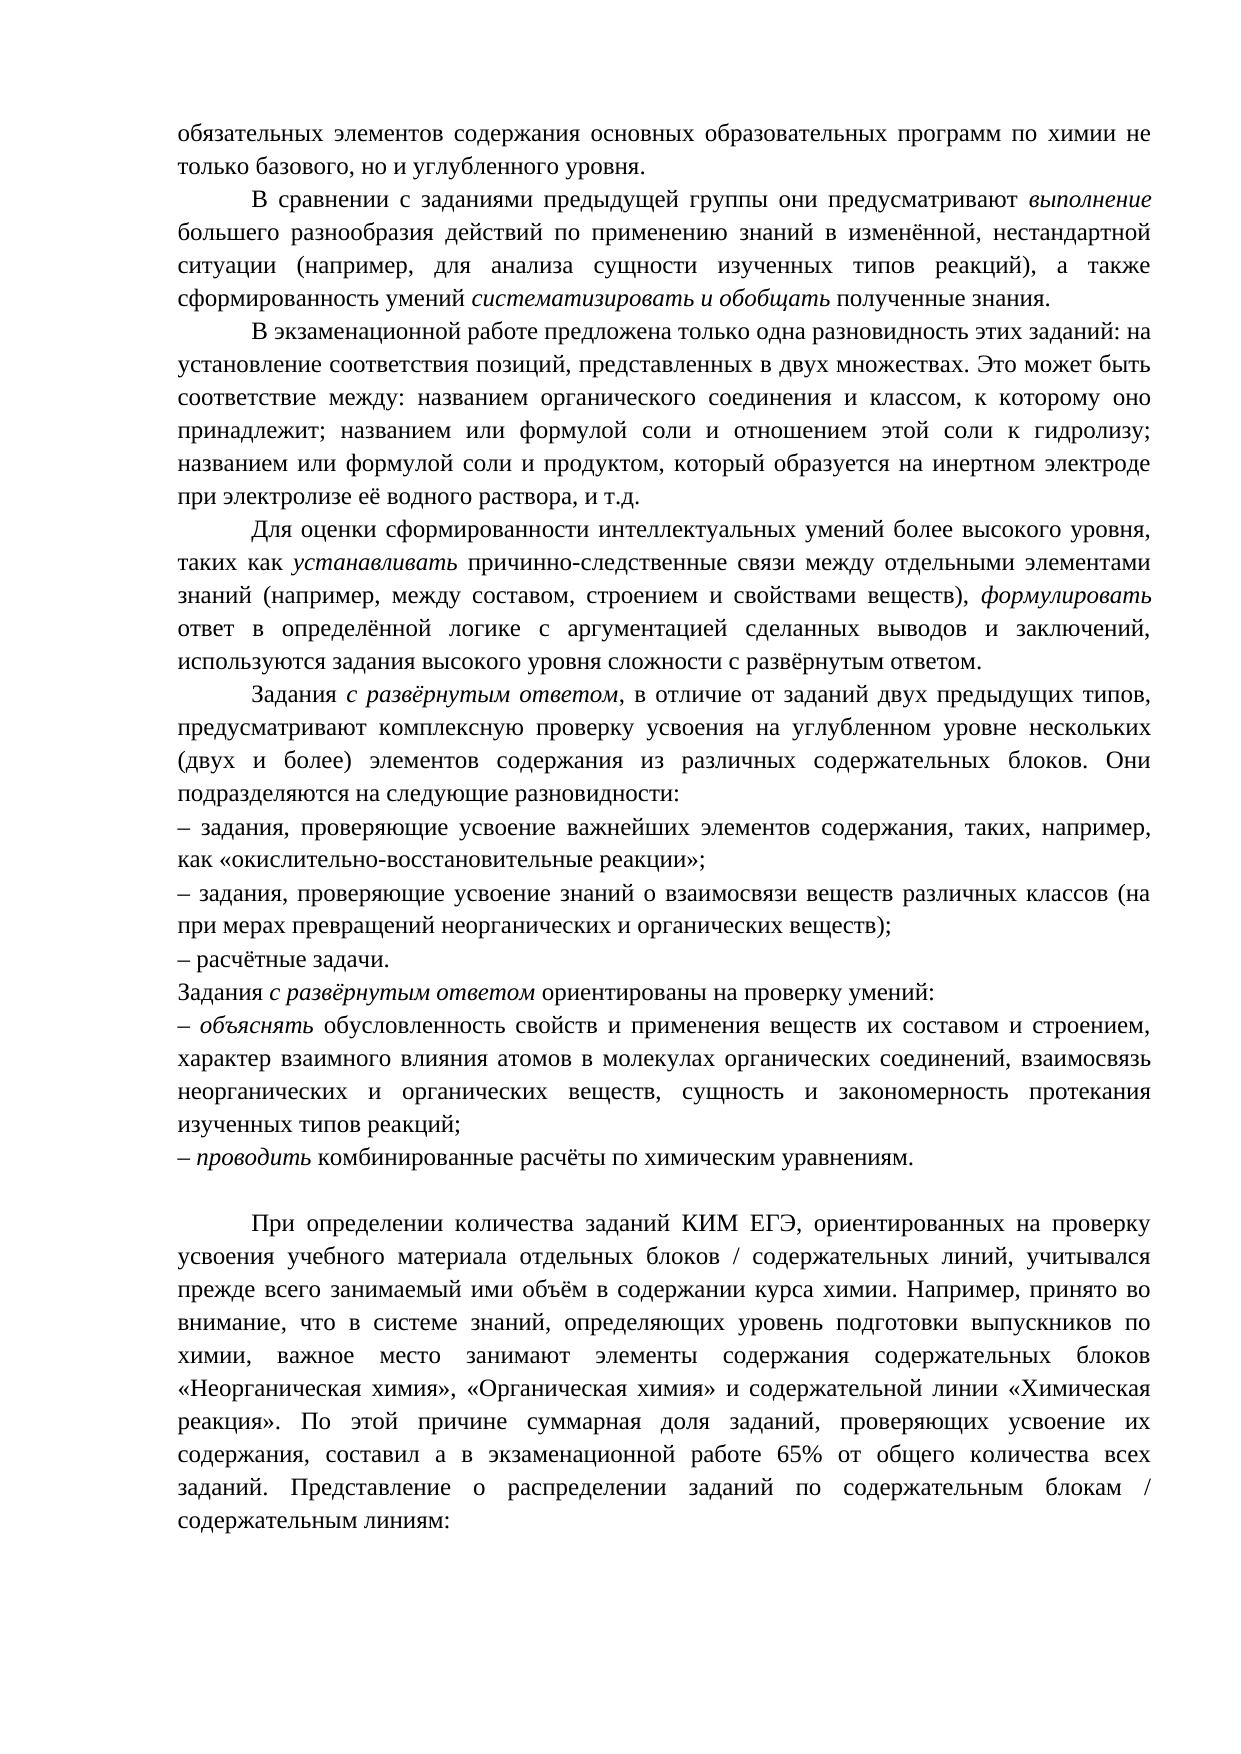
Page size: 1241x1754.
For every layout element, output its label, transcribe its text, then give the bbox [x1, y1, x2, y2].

text В экзаменационной работе предложена только одна разновидность этих заданий: на установление соответствия позиций, представленных в двух множествах. Это может быть соответствие между: названием органического соединения и классом, к которому оно принадлежит; названием или формулой соли и отношением этой соли к гидролизу; названием или формулой соли и продуктом, который образуется на инертном электроде при электролизе её водного раствора, и т.д. [177, 316, 1152, 510]
text – задания, проверяющие усвоение важнейших элементов содержания, таких, например, как «окислительно-восстановительные реакции»; [177, 812, 1152, 873]
text При определении количества заданий КИМ ЕГЭ, ориентированных на проверку усвоения учебного материала отдельных блоков / содержательных линий, учитывался прежде всего занимаемый ими объём в содержании курса химии. Например, принято во внимание, что в системе знаний, определяющих уровень подготовки выпускников по химии, важное место занимают элементы содержания содержательных блоков «Неорганическая химия», «Органическая химия» и содержательной линии «Химическая реакция». По этой причине суммарная доля заданий, проверяющих усвоение их содержания, составил а в экзаменационной работе 65% от общего количества всех заданий. Представление о распределении заданий по содержательным блокам / содержательным линиям: [177, 1208, 1152, 1534]
text – задания, проверяющие усвоение знаний о взаимосвязи веществ различных классов (на при мерах превращений неорганических и органических веществ); [177, 878, 1152, 939]
text В сравнении с заданиями предыдущей группы они предусматривают выполнение большего разнообразия действий по применению знаний в изменённой, нестандартной ситуации (например, для анализа сущности изученных типов реакций), а также сформированность умений систематизировать и обобщать полученные знания. [177, 184, 1152, 312]
text Задания с развёрнутым ответом, в отличие от заданий двух предыдущих типов, предусматривают комплексную проверку усвоения на углубленном уровне нескольких (двух и более) элементов содержания из различных содержательных блоков. Они подразделяются на следующие разновидности: [177, 679, 1152, 807]
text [177, 118, 1152, 180]
text – расчётные задачи. [177, 944, 1152, 972]
text – проводить комбинированные расчёты по химическим уравнениям. [177, 1142, 1152, 1171]
text Для оценки сформированности интеллектуальных умений более высокого уровня, таких как устанавливать причинно-следственные связи между отдельными элементами знаний (например, между составом, строением и свойствами веществ), формулировать ответ в определённой логике с аргументацией сделанных выводов и заключений, используются задания высокого уровня сложности с развёрнутым ответом. [177, 514, 1152, 675]
text – объяснять обусловленность свойств и применения веществ их составом и строением, характер взаимного влияния атомов в молекулах органических соединений, взаимосвязь неорганических и органических веществ, сущность и закономерность протекания изученных типов реакций; [177, 1010, 1152, 1137]
text Задания с развёрнутым ответом ориентированы на проверку умений: [177, 977, 1152, 1005]
